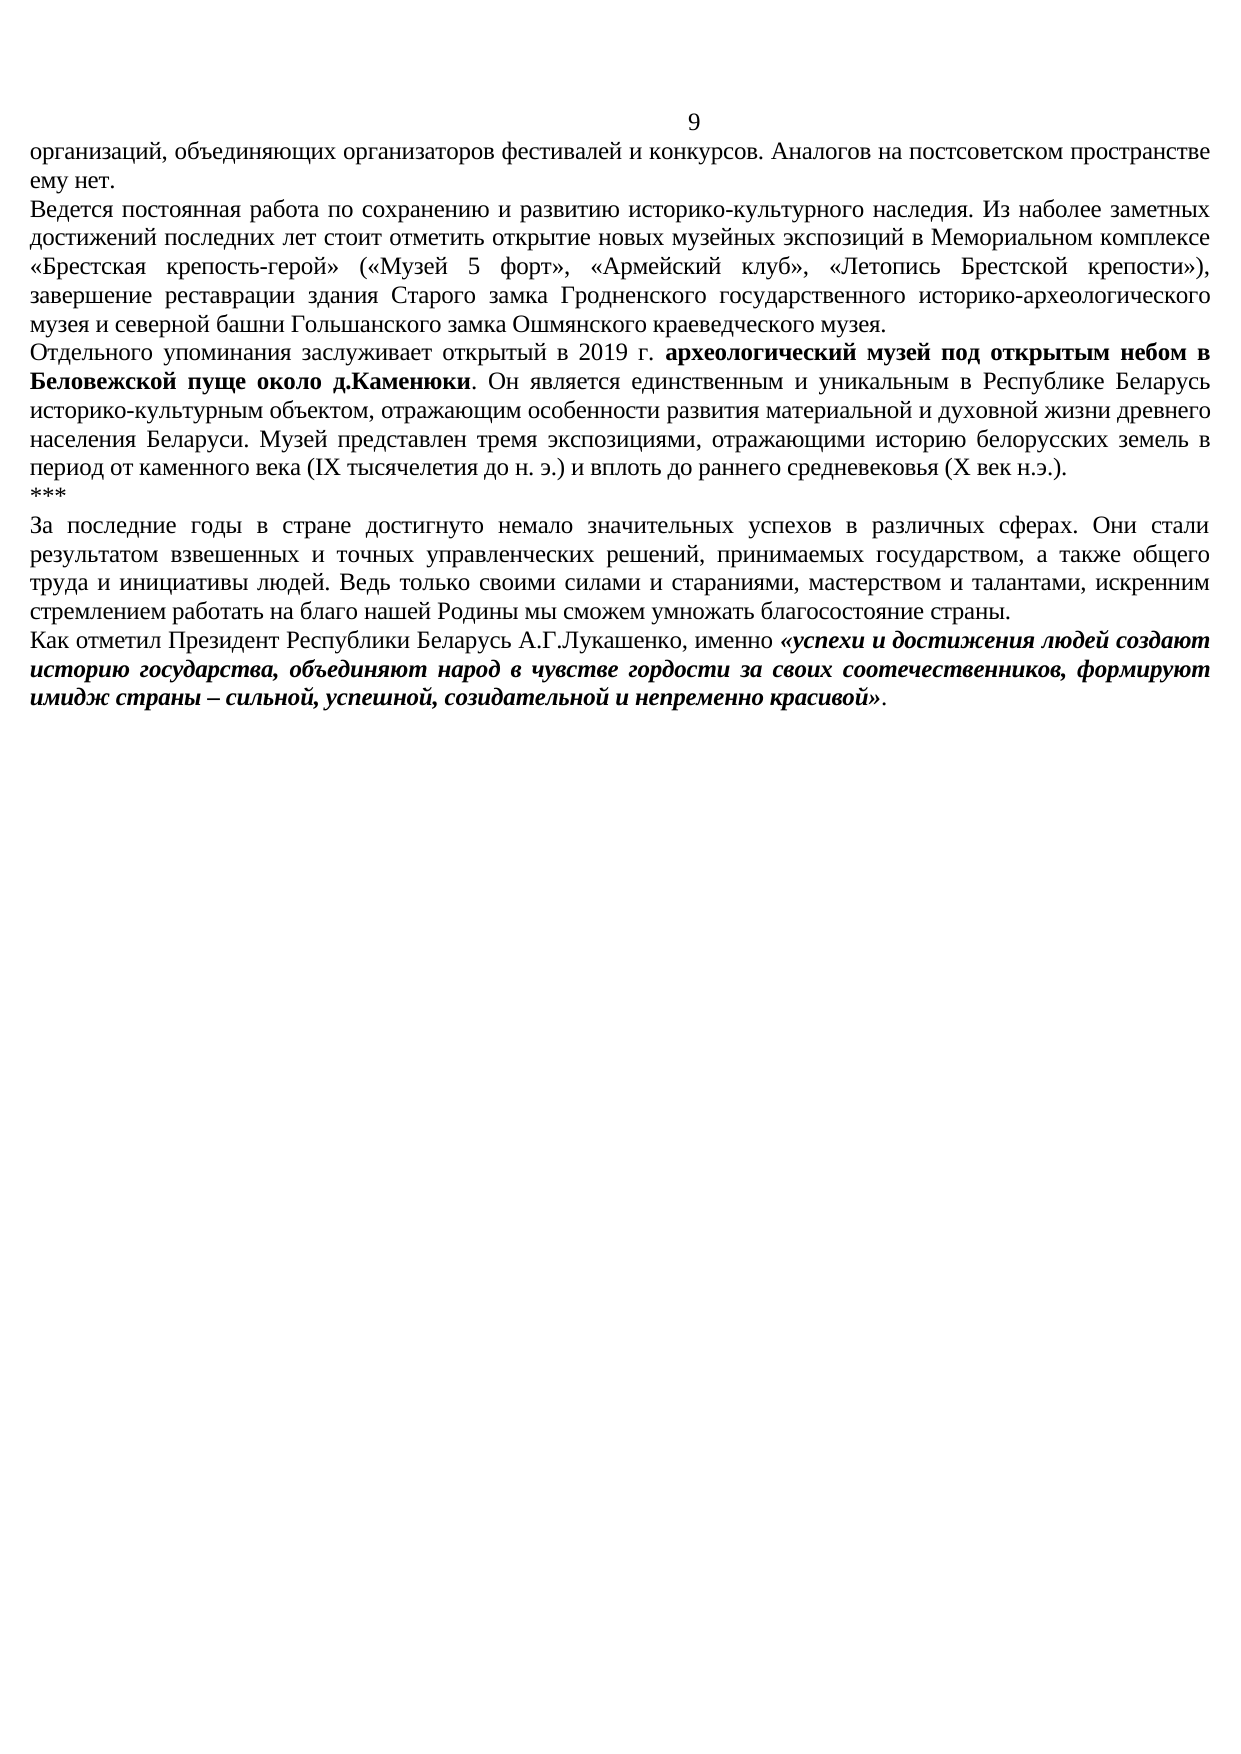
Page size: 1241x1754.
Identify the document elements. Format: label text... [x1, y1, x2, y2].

text Как отметил Президент Республики Беларусь А.Г.Лукашенко, именно «успехи и достижения людей создают историю государства, объединяют народ в чувстве гордости за своих соотечественников, формируют имидж страны – сильной, успешной, созидательной и непременно красивой». [29, 625, 1211, 711]
text *** [29, 481, 1211, 510]
text За последние годы в стране достигнуто немало значительных успехов в различных сферах. Они стали результатом взвешенных и точных управленческих решений, принимаемых государством, а также общего труда и инициативы людей. Ведь только своими силами и стараниями, мастерством и талантами, искренним стремлением работать на благо нашей Родины мы сможем умножать благосостояние страны. [29, 510, 1211, 625]
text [29, 136, 1211, 194]
text Ведется постоянная работа по сохранению и развитию историко-культурного наследия. Из наболее заметных достижений последних лет стоит отметить открытие новых музейных экспозиций в Мемориальном комплексе «Брестская крепость-герой» («Музей 5 форт», «Армейский клуб», «Летопись Брестской крепости»), завершение реставрации здания Старого замка Гродненского государственного историко-археологического музея и северной башни Гольшанского замка Ошмянского краеведческого музея. [29, 194, 1211, 337]
text Отдельного упоминания заслуживает открытый в 2019 г. археологический музей под открытым небом в Беловежской пуще около д.Каменюки. Он является единственным и уникальным в Республике Беларусь историко-культурным объектом, отражающим особенности развития материальной и духовной жизни древнего населения Беларуси. Музей представлен тремя экспозициями, отражающими историю белорусских земель в период от каменного века (IX тысячелетия до н. э.) и вплоть до раннего средневековья (X век н.э.). [29, 337, 1211, 481]
